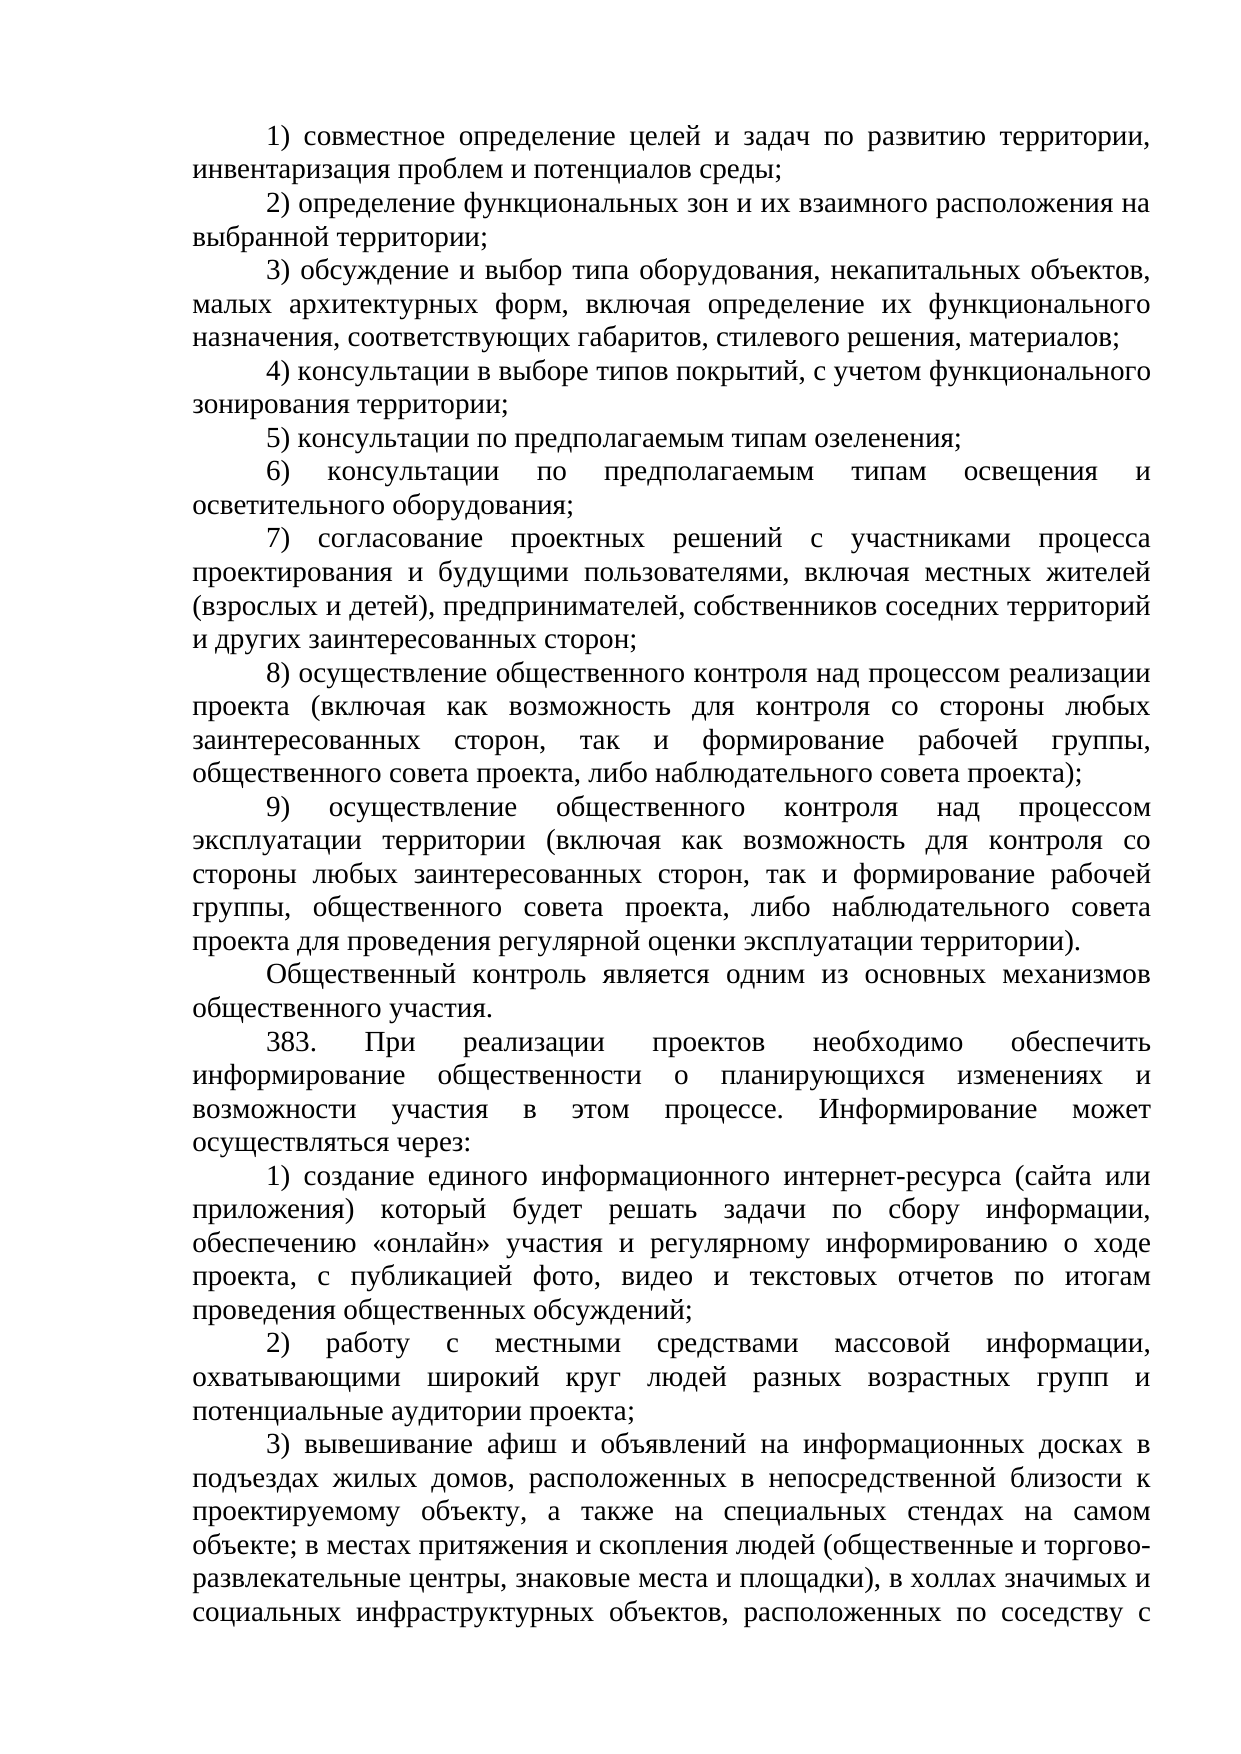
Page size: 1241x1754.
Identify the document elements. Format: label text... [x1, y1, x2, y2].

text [192, 1426, 1152, 1627]
text 383. При реализации проектов необходимо обеспечить информирование общественности о планирующихся изменениях и возможности участия в этом процессе. Информирование может осуществляться через: [192, 1024, 1152, 1158]
text 2) определение функциональных зон и их взаимного расположения на выбранной территории; [192, 185, 1152, 252]
text 7) согласование проектных решений с участниками процесса проектирования и будущими пользователями, включая местных жителей (взрослых и детей), предпринимателей, собственников соседних территорий и других заинтересованных сторон; [192, 521, 1152, 655]
text 6) консультации по предполагаемым типам освещения и осветительного оборудования; [192, 453, 1152, 521]
text 3) обсуждение и выбор типа оборудования, некапитальных объектов, малых архитектурных форм, включая определение их функционального назначения, соответствующих габаритов, стилевого решения, материалов; [192, 252, 1152, 353]
text Общественный контроль является одним из основных механизмов общественного участия. [192, 957, 1152, 1024]
text 2) работу с местными средствами массовой информации, охватывающими широкий круг людей разных возрастных групп и потенциальные аудитории проекта; [192, 1326, 1152, 1426]
text 1) создание единого информационного интернет-ресурса (сайта или приложения) который будет решать задачи по сбору информации, обеспечению «онлайн» участия и регулярному информированию о ходе проекта, с публикацией фото, видео и текстовых отчетов по итогам проведения общественных обсуждений; [192, 1158, 1152, 1326]
text 1) совместное определение целей и задач по развитию территории, инвентаризация проблем и потенциалов среды; [192, 118, 1152, 185]
text 9) осуществление общественного контроля над процессом эксплуатации территории (включая как возможность для контроля со стороны любых заинтересованных сторон, так и формирование рабочей группы, общественного совета проекта, либо наблюдательного совета проекта для проведения регулярной оценки эксплуатации территории). [192, 789, 1152, 957]
text 4) консультации в выборе типов покрытий, с учетом функционального зонирования территории; [192, 353, 1152, 420]
text 5) консультации по предполагаемым типам озеленения; [192, 420, 1152, 453]
text 8) осуществление общественного контроля над процессом реализации проекта (включая как возможность для контроля со стороны любых заинтересованных сторон, так и формирование рабочей группы, общественного совета проекта, либо наблюдательного совета проекта); [192, 655, 1152, 789]
